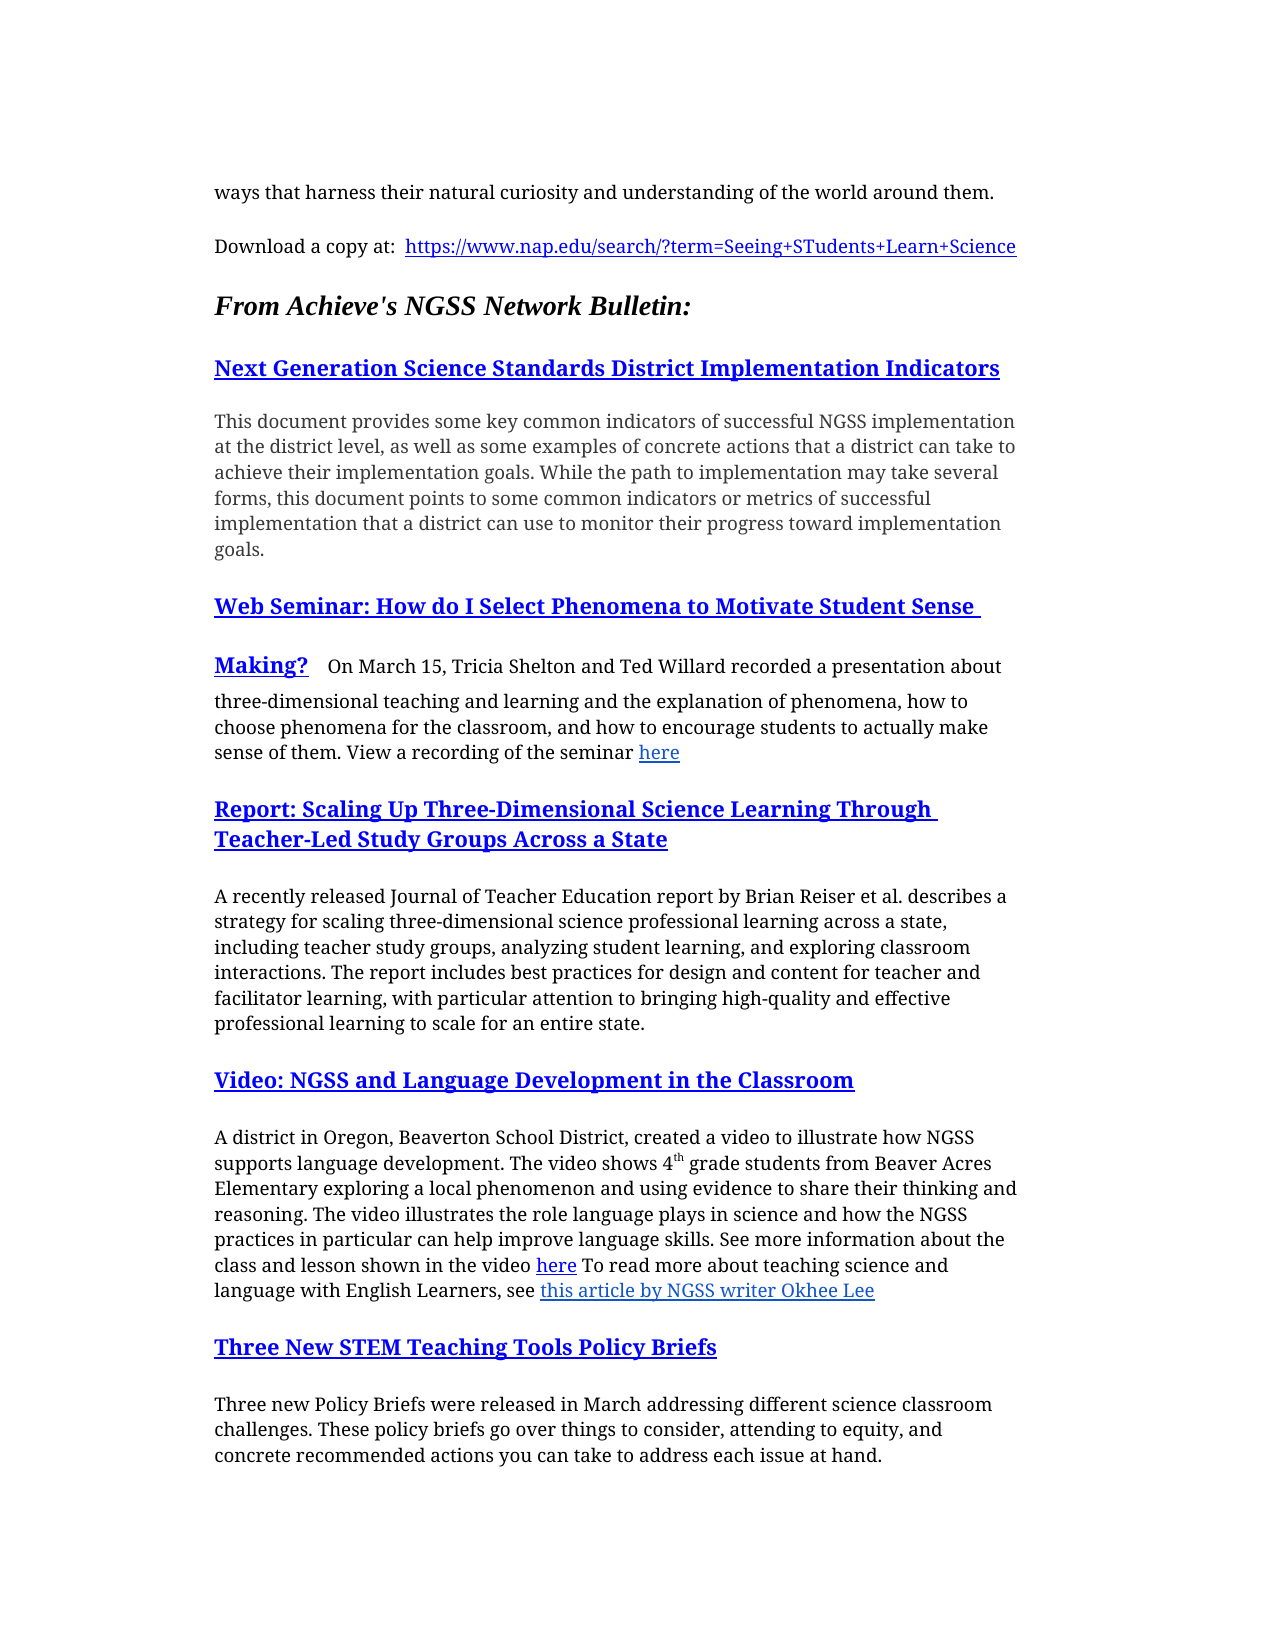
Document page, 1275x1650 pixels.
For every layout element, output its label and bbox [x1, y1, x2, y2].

table_header [150, 150, 1125, 1468]
